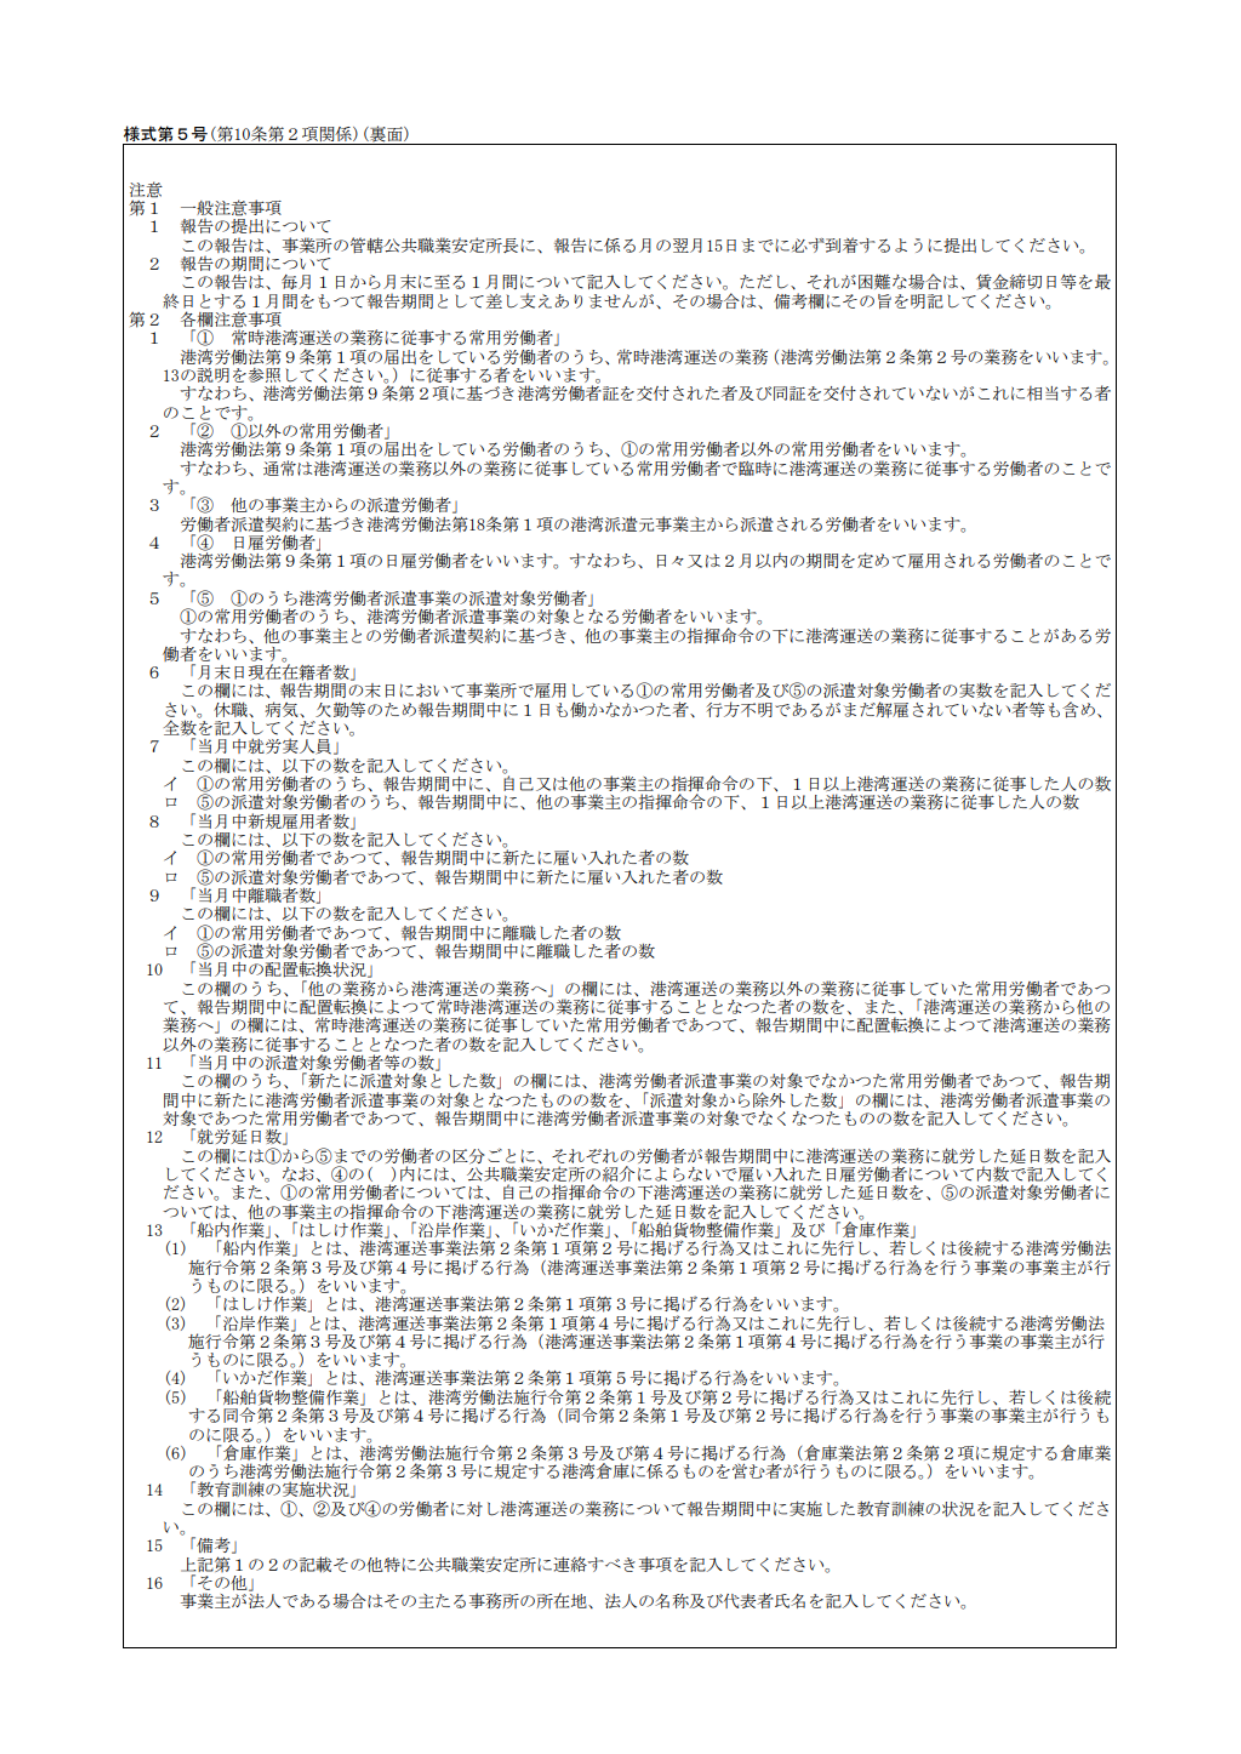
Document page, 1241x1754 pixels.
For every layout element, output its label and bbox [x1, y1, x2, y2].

picture [118, 122, 1123, 1657]
